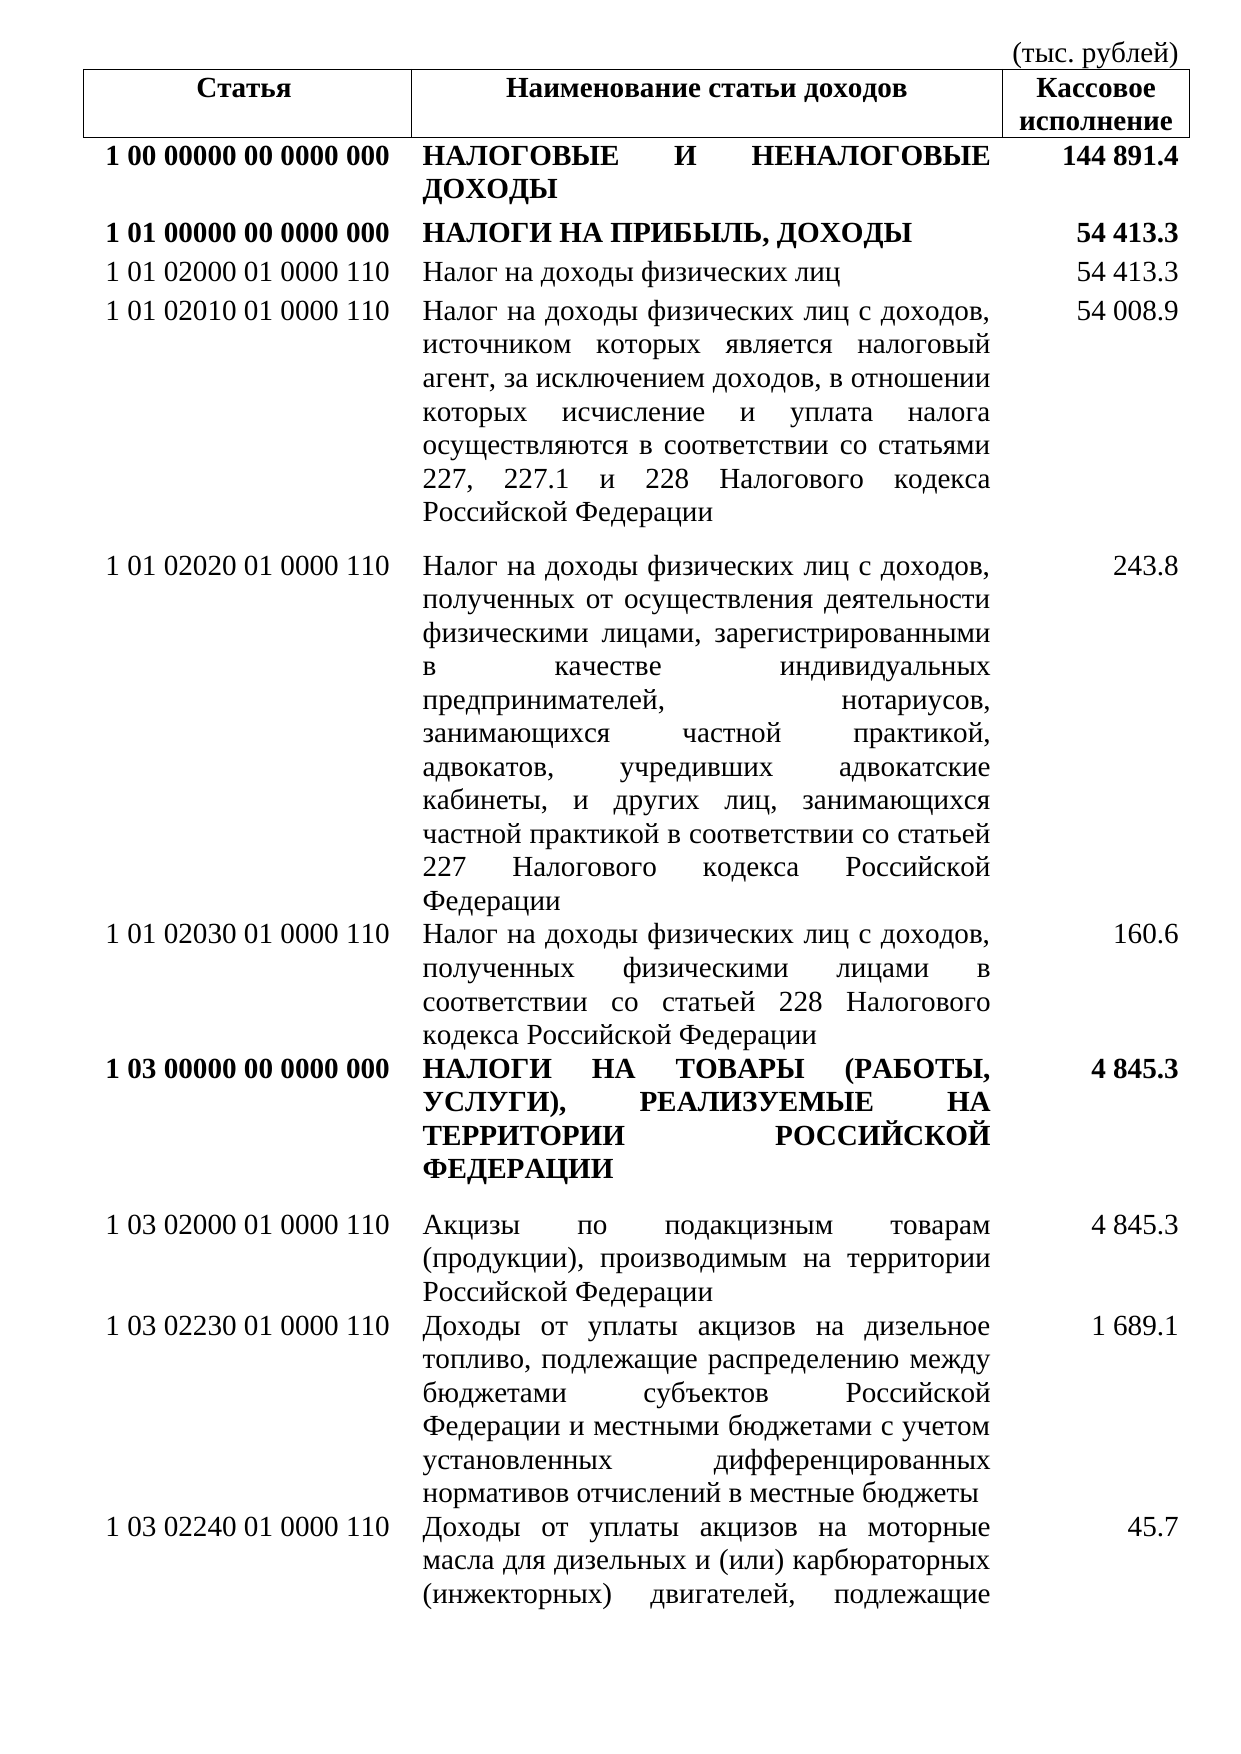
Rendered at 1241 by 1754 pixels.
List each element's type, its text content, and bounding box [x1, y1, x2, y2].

table_cell 243.8 [1002, 548, 1190, 917]
table_cell Кассовое исполнение [1003, 70, 1189, 137]
table_cell НАЛОГОВЫЕ И НЕНАЛОГОВЫЕ ДОХОДЫ [411, 138, 1002, 215]
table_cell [84, 1509, 411, 1636]
table_cell Акцизы по подакцизным товарам (продукции), производимым на территории Российской Федерации [411, 1207, 1002, 1308]
table_cell 1 01 02010 01 0000 110 [84, 293, 411, 548]
table_cell Статья [84, 70, 411, 137]
table_cell 1 01 02000 01 0000 110 [84, 254, 411, 293]
table_cell НАЛОГИ НА ПРИБЫЛЬ, ДОХОДЫ [411, 215, 1002, 254]
table_cell Доходы от уплаты акцизов на дизельное топливо, подлежащие распределению между бюджетами субъектов Российской Федерации и местными бюджетами с учетом установленных дифференцированных нормативов отчислений в местные бюджеты [411, 1308, 1002, 1509]
table_cell 1 00 00000 00 0000 000 [84, 138, 411, 215]
table_cell 160.6 [1002, 917, 1190, 1051]
table_cell Налог на доходы физических лиц с доходов, полученных физическими лицами в соответствии со статьей 228 Налогового кодекса Российской Федерации [411, 917, 1002, 1051]
table_cell 1 03 00000 00 0000 000 [84, 1051, 411, 1207]
table_cell 54 413.3 [1002, 215, 1190, 254]
table_cell Налог на доходы физических лиц с доходов, источником которых является налоговый агент, за исключением доходов, в отношении которых исчисление и уплата налога осуществляются в соответствии со статьями 227, 227.1 и 228 Налогового кодекса Российской Федерации [411, 293, 1002, 548]
table_cell 1 689.1 [1002, 1308, 1190, 1509]
table_cell Налог на доходы физических лиц с доходов, полученных от осуществления деятельности физическими лицами, зарегистрированными в качестве индивидуальных предпринимателей, нотариусов, занимающихся частной практикой, адвокатов, учредивших адвокатские кабинеты, и других лиц, занимающихся частной практикой в соответствии со статьей 227 Налогового кодекса Российской Федерации [411, 548, 1002, 917]
table_cell 144 891.4 [1002, 138, 1190, 215]
table_cell Наименование статьи доходов [412, 70, 1002, 137]
table_cell Налог на доходы физических лиц [411, 254, 1002, 293]
table_cell 1 03 02000 01 0000 110 [84, 1207, 411, 1308]
table_cell 1 01 02020 01 0000 110 [84, 548, 411, 917]
table_cell 1 01 00000 00 0000 000 [84, 215, 411, 254]
table_cell 54 413.3 [1002, 254, 1190, 293]
table_cell НАЛОГИ НА ТОВАРЫ (РАБОТЫ, УСЛУГИ), РЕАЛИЗУЕМЫЕ НА ТЕРРИТОРИИ РОССИЙСКОЙ ФЕДЕРАЦИИ [411, 1051, 1002, 1207]
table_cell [411, 1509, 1002, 1636]
table_cell 1 03 02230 01 0000 110 [84, 1308, 411, 1509]
table_cell 54 008.9 [1002, 293, 1190, 548]
table_cell 45.7 [1002, 1509, 1190, 1636]
table_cell 4 845.3 [1002, 1207, 1190, 1308]
table_cell (тыс. рублей) [84, 30, 1190, 69]
table_cell 1 01 02030 01 0000 110 [84, 917, 411, 1051]
table_cell 4 845.3 [1002, 1051, 1190, 1207]
